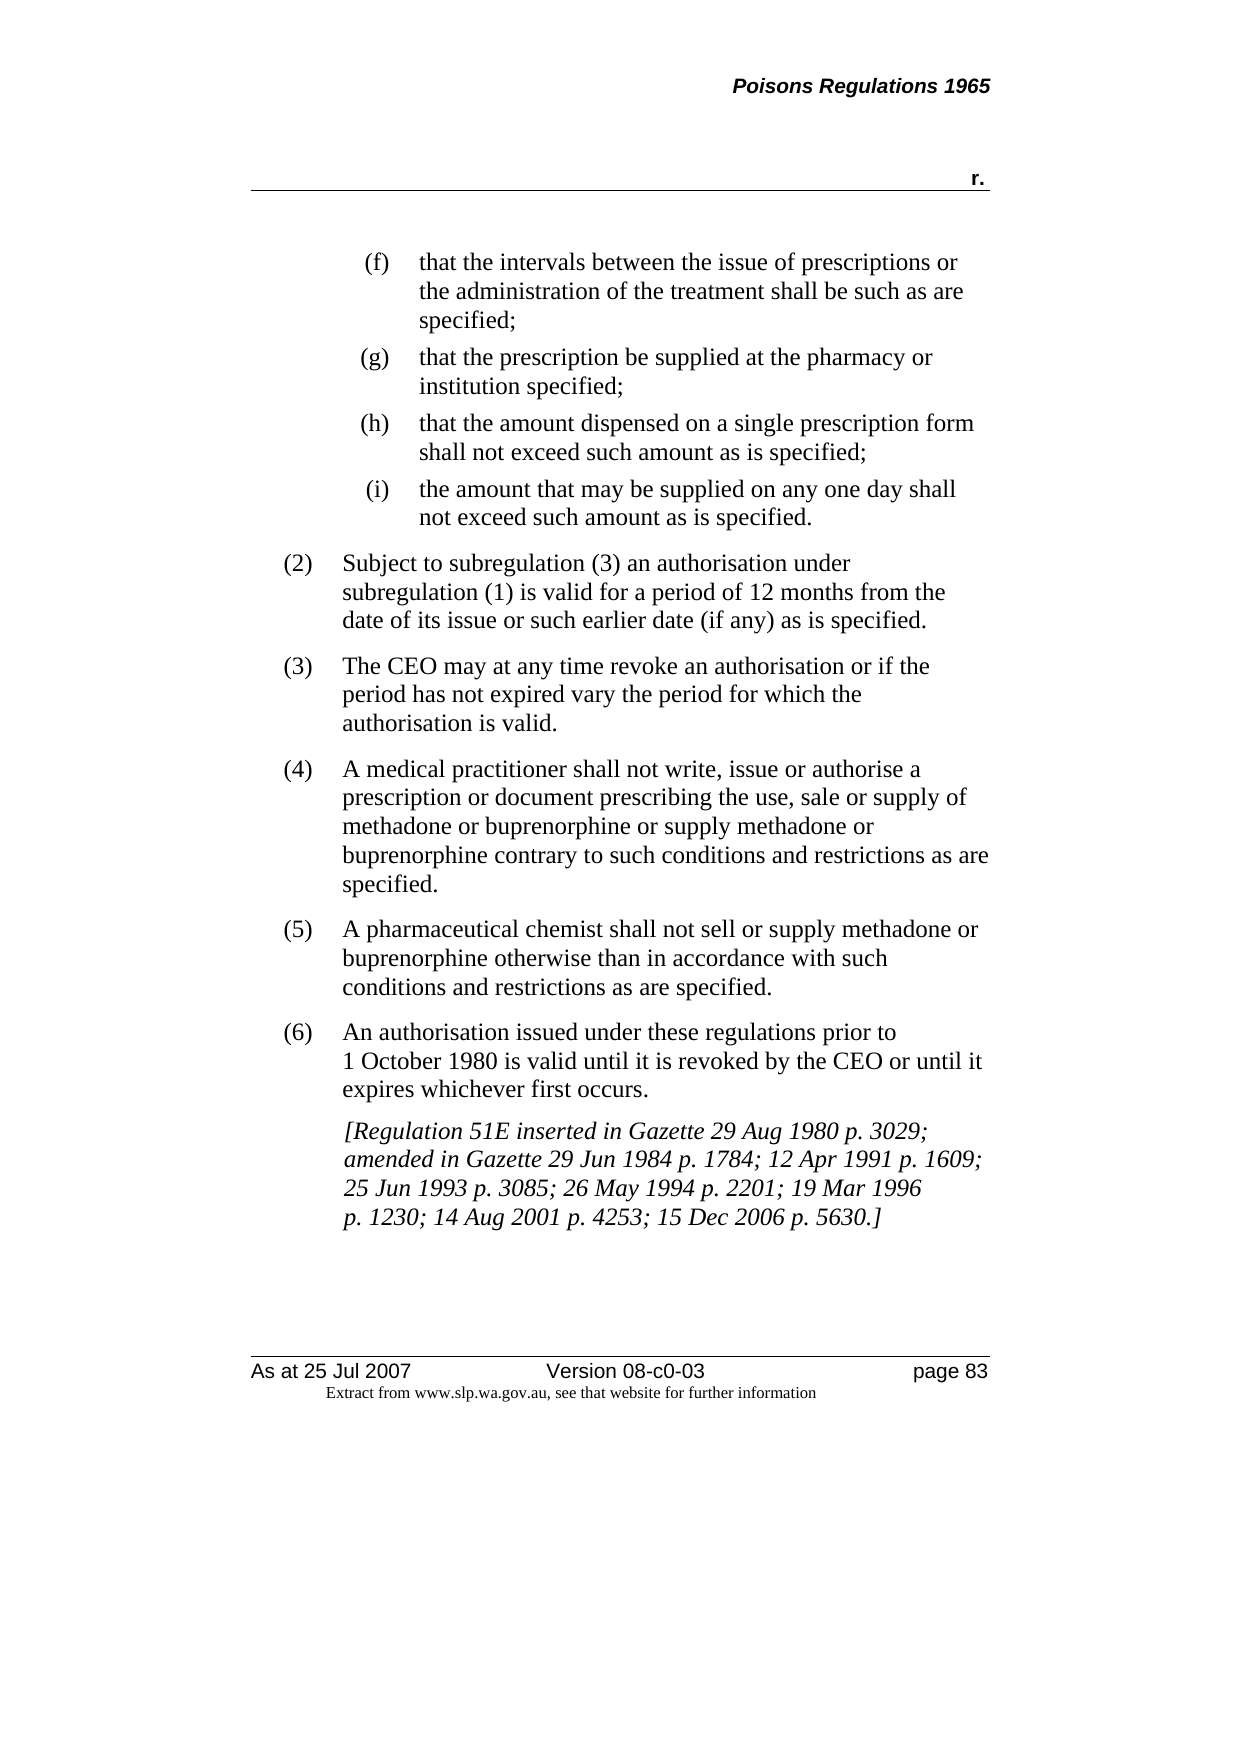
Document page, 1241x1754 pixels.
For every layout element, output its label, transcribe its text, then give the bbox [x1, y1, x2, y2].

text (h) that the amount dispensed on a single prescription form shall not exceed such amount as is specified; [251, 408, 990, 465]
text (6) An authorisation issued under these regulations prior to 1 October 1980 is valid until it is revoked by the CEO or until it expires whichever first occurs. [251, 1017, 990, 1103]
text [Regulation 51E inserted in Gazette 29 Aug 1980 p. 3029; amended in Gazette 29 Jun 1984 p. 1784; 12 Apr 1991 p. 1609; 25 Jun 1993 p. 3085; 26 May 1994 p. 2201; 19 Mar 1996 p. 1230; 14 Aug 2001 p. 4253; 15 Dec 2006 p. 5630.] [251, 1116, 990, 1231]
text (f) that the intervals between the issue of prescriptions or the administration of the treatment shall be such as are specified; [251, 247, 990, 334]
text (4) A medical practitioner shall not write, issue or authorise a prescription or document prescribing the use, sale or supply of methadone or buprenorphine or supply methadone or buprenorphine contrary to such conditions and restrictions as are specified. [251, 754, 990, 897]
text (i) the amount that may be supplied on any one day shall not exceed such amount as is specified. [251, 474, 990, 531]
text (g) that the prescription be supplied at the pharmacy or institution specified; [251, 342, 990, 399]
text (3) The CEO may at any time revoke an authorisation or if the period has not expired vary the period for which the authorisation is valid. [251, 651, 990, 737]
text (2) Subject to subregulation (3) an authorisation under subregulation (1) is valid for a period of 12 months from the date of its issue or such earlier date (if any) as is specified. [251, 548, 990, 634]
text (5) A pharmaceutical chemist shall not sell or supply methadone or buprenorphine otherwise than in accordance with such conditions and restrictions as are specified. [251, 914, 990, 1000]
